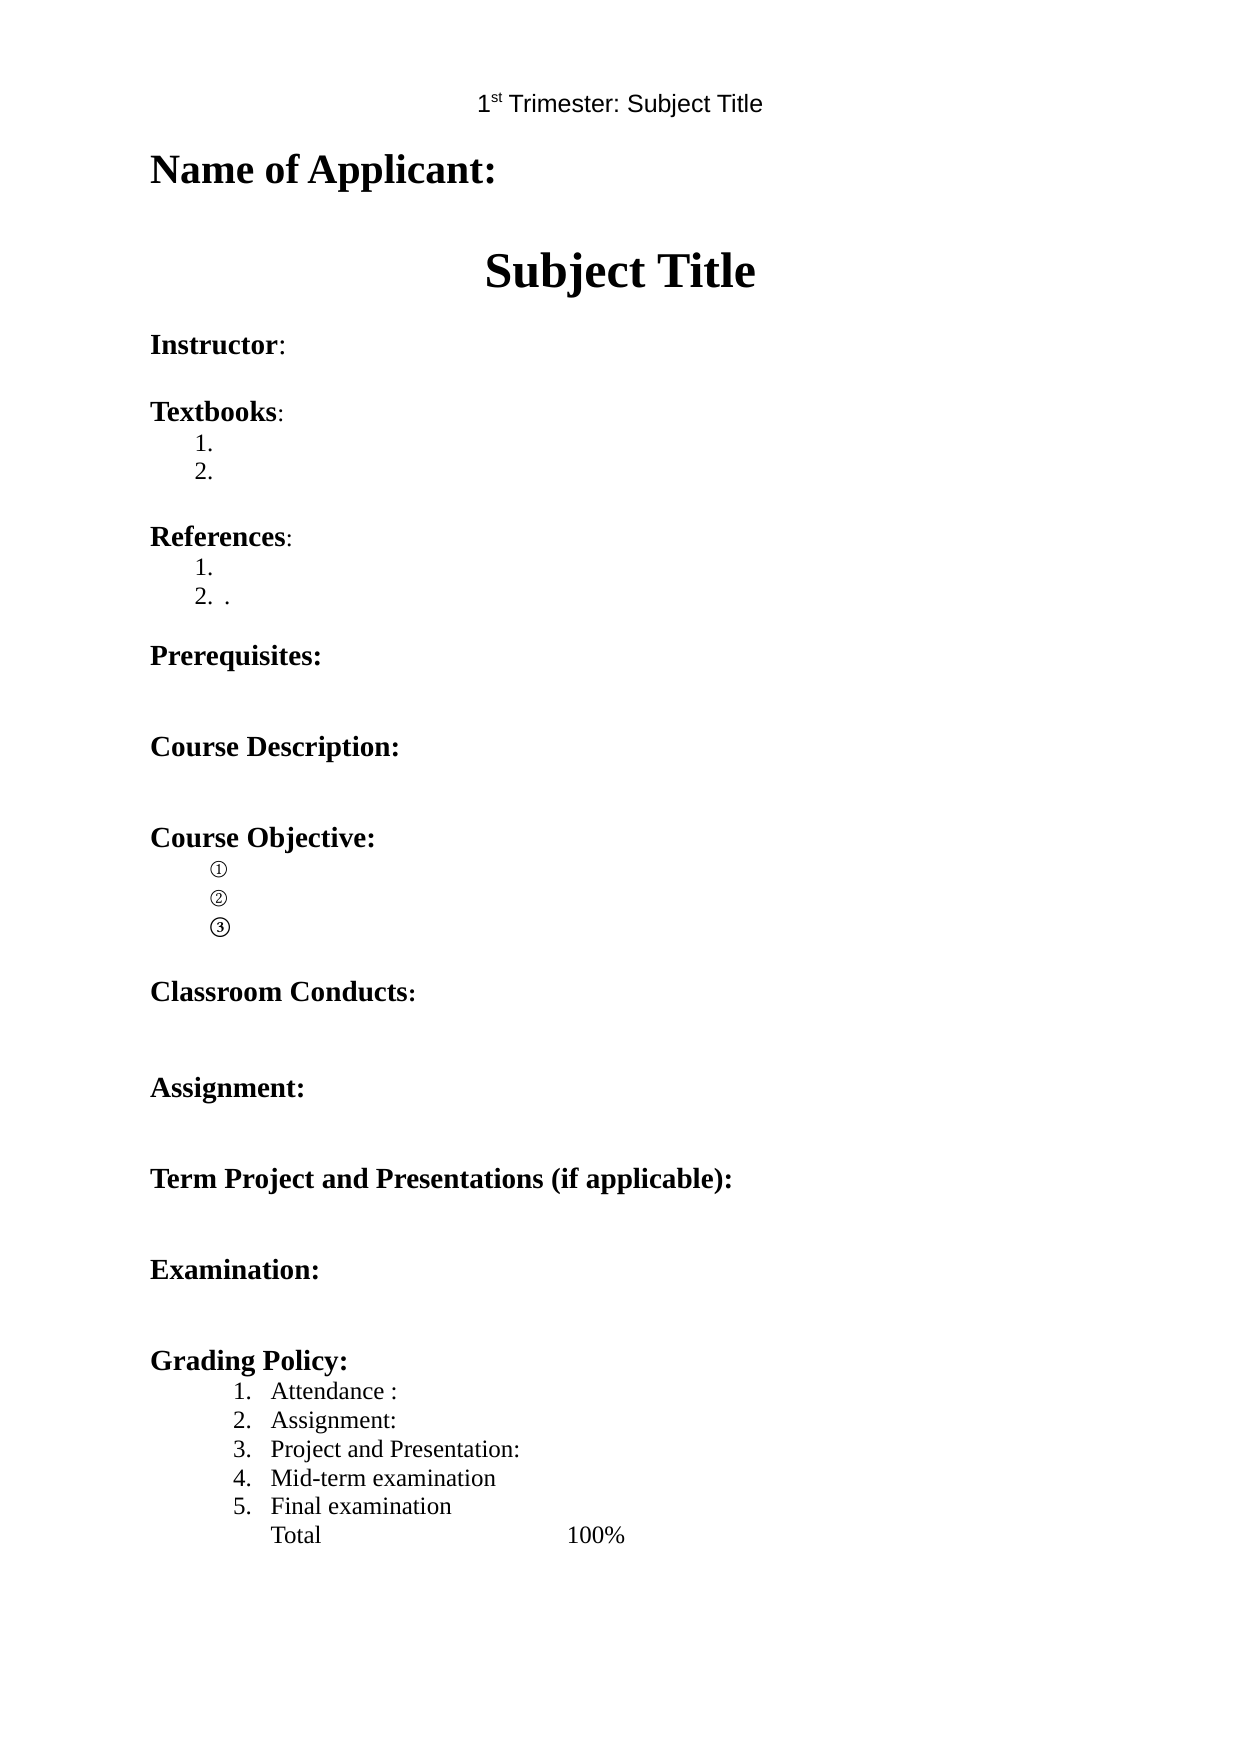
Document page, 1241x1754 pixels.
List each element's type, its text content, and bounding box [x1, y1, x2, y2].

list Total 100% [270, 1520, 1090, 1549]
text References: [150, 519, 1090, 552]
text Textbooks: [150, 394, 1090, 428]
text Course Objective: [150, 821, 1090, 854]
text Name of Applicant: [150, 145, 1090, 193]
text Instructor: [150, 327, 1090, 361]
text Examination: [150, 1252, 1090, 1285]
list Final examination [233, 1491, 1090, 1520]
list Mid-term examination [233, 1463, 1090, 1491]
text Grading Policy: [150, 1343, 1090, 1376]
list . [194, 581, 1090, 610]
list Attendance : [233, 1376, 1090, 1405]
list Project and Presentation: [233, 1434, 1090, 1463]
text Classroom Conducts: [150, 974, 1090, 1007]
text Assignment: [150, 1070, 1090, 1103]
text Term Project and Presentations (if applicable): [150, 1161, 1090, 1194]
text Prerequisites: [150, 638, 1090, 672]
text Course Description: [150, 729, 1090, 763]
list Assignment: [233, 1405, 1090, 1434]
text Subject Title [150, 241, 1090, 298]
